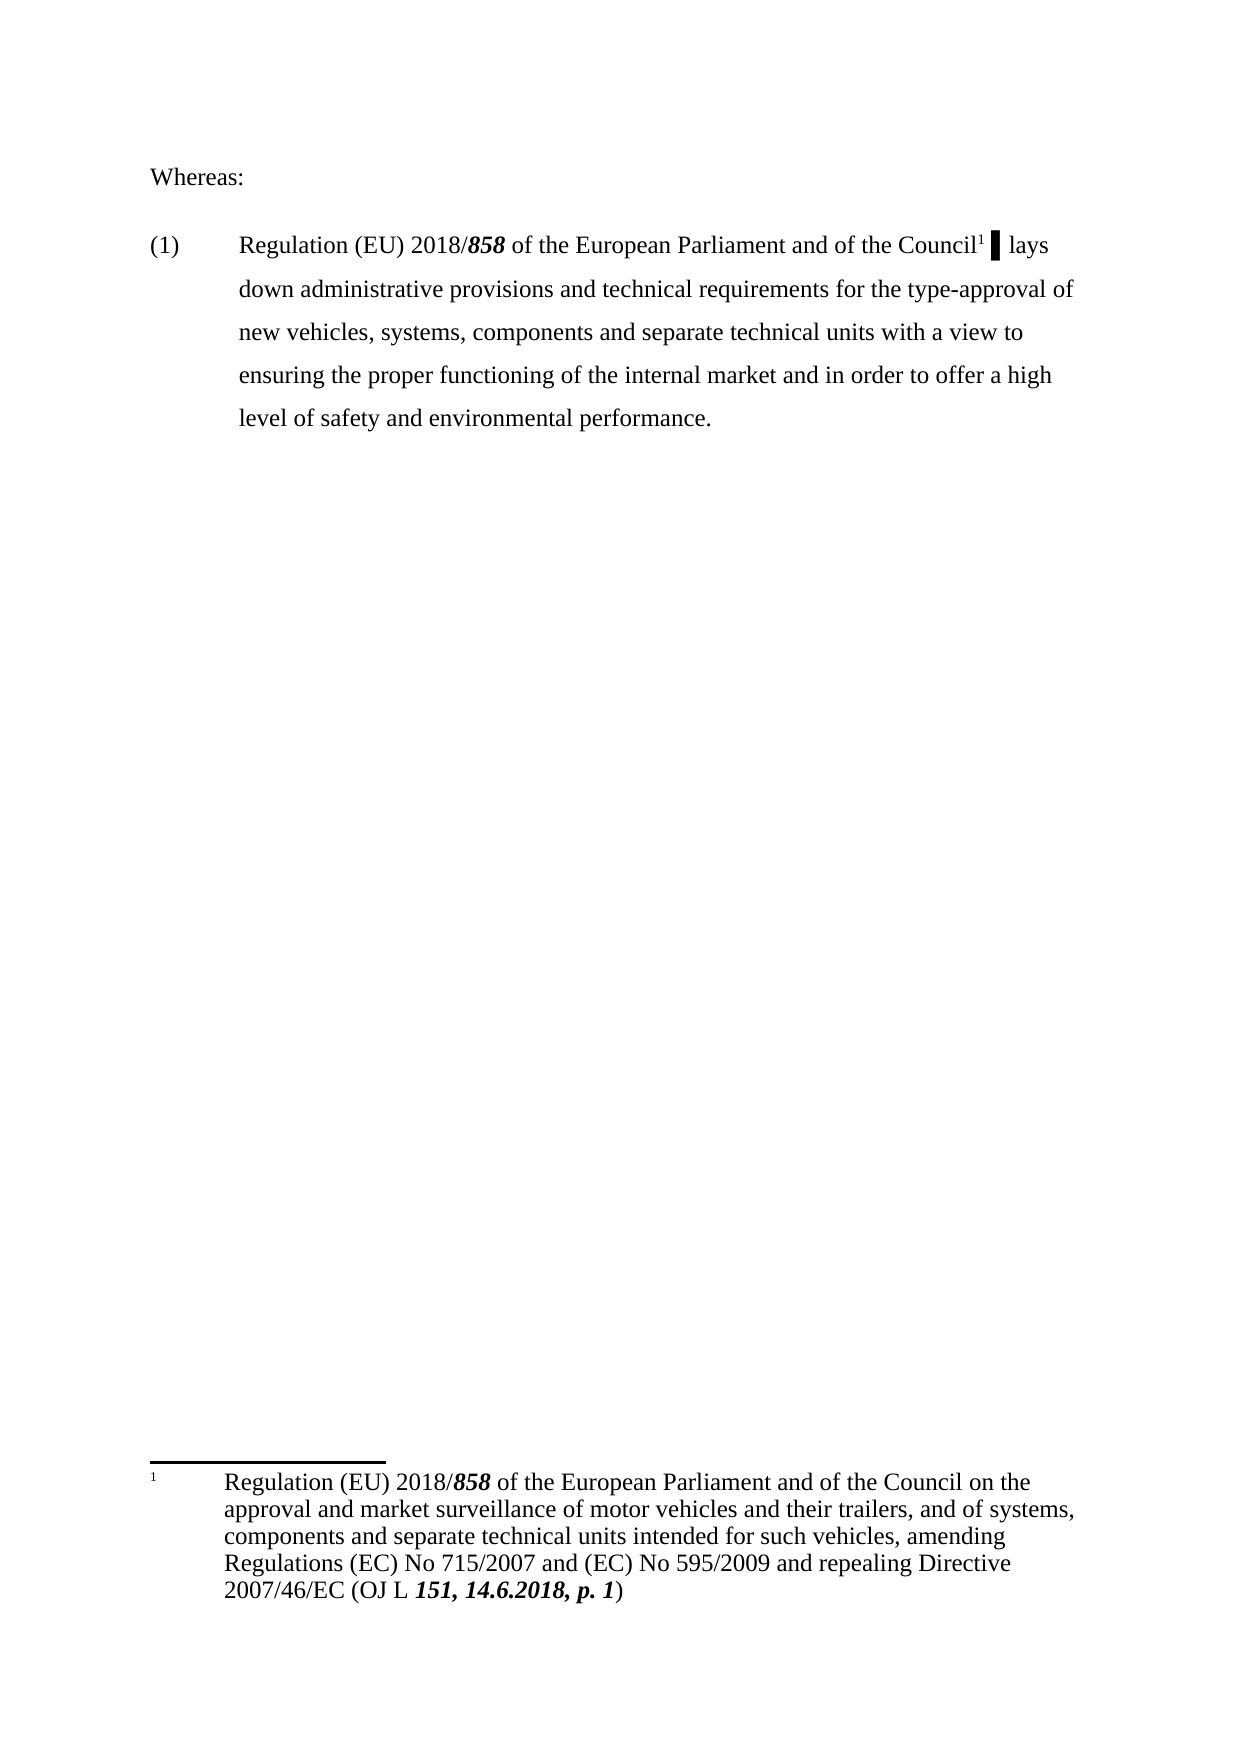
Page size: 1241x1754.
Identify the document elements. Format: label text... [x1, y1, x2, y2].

text (1) Regulation (EU) 2018/858 of the European Parliament and of the Council ▌lays down administrative provisions and technical requirements for the type-approval of new vehicles, systems, components and separate technical units with a view to ensuring the proper functioning of the internal market and in order to offer a high level of safety and environmental performance. [150, 231, 1090, 432]
text Whereas: [150, 162, 1090, 191]
